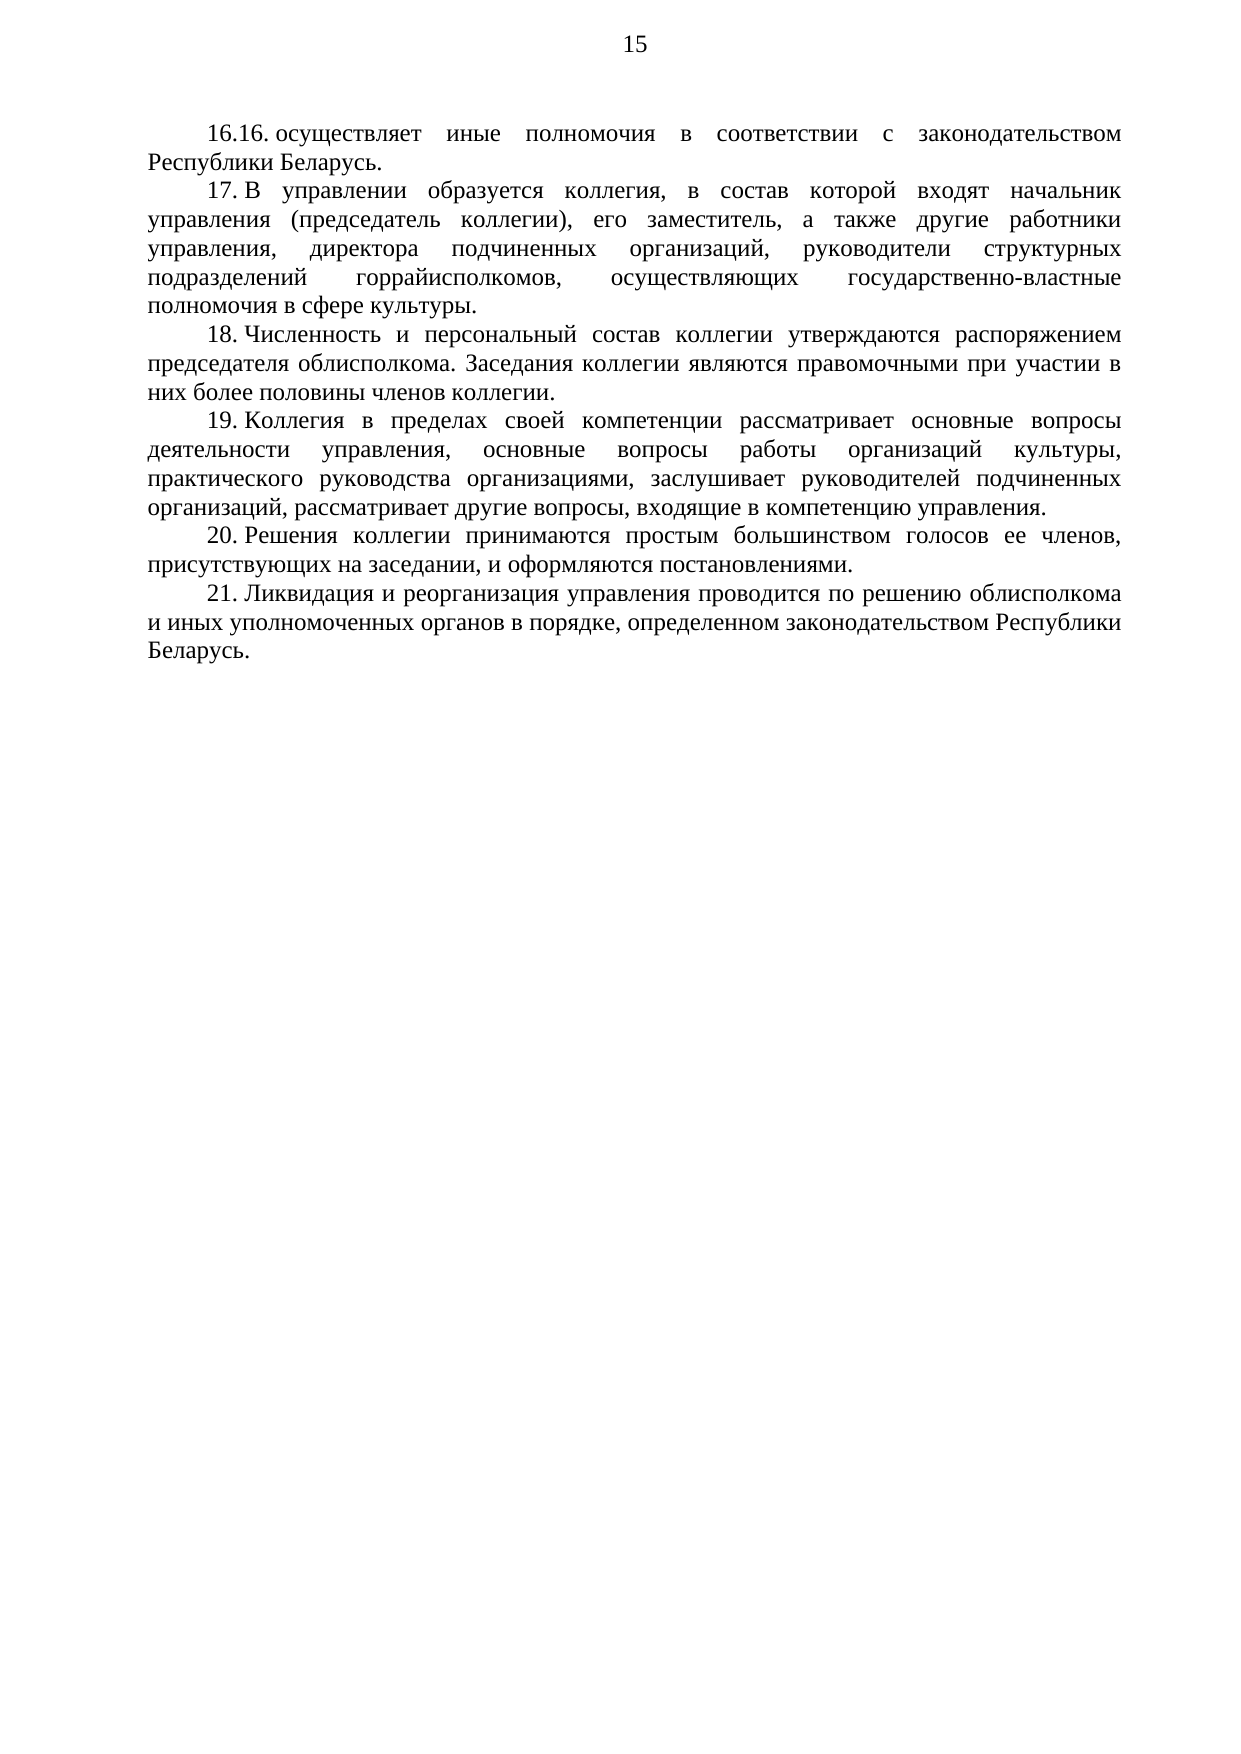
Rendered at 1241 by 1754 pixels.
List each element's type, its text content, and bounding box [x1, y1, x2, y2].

text 17. В управлении образуется коллегия, в состав которой входят начальник управления (председатель коллегии), его заместитель, а также другие работники управления, директора подчиненных организаций, руководители структурных подразделений горрайисполкомов, осуществляющих государственно-властные полномочия в сфере культуры. [147, 176, 1122, 319]
text 19. Коллегия в пределах своей компетенции рассматривает основные вопросы деятельности управления, основные вопросы работы организаций культуры, практического руководства организациями, заслушивает руководителей подчиненных организаций, рассматривает другие вопросы, входящие в компетенцию управления. [147, 406, 1122, 521]
text 18. Численность и персональный состав коллегии утверждаются распоряжением председателя облисполкома. Заседания коллегии являются правомочными при участии в них более половины членов коллегии. [147, 319, 1122, 406]
text 21. Ликвидация и реорганизация управления проводится по решению облисполкома и иных уполномоченных органов в порядке, определенном законодательством Республики Беларусь. [147, 578, 1122, 664]
text 16.16. осуществляет иные полномочия в соответствии с законодательством Республики Беларусь. [147, 118, 1122, 176]
text 20. Решения коллегии принимаются простым большинством голосов ее членов, присутствующих на заседании, и оформляются постановлениями. [147, 521, 1122, 578]
